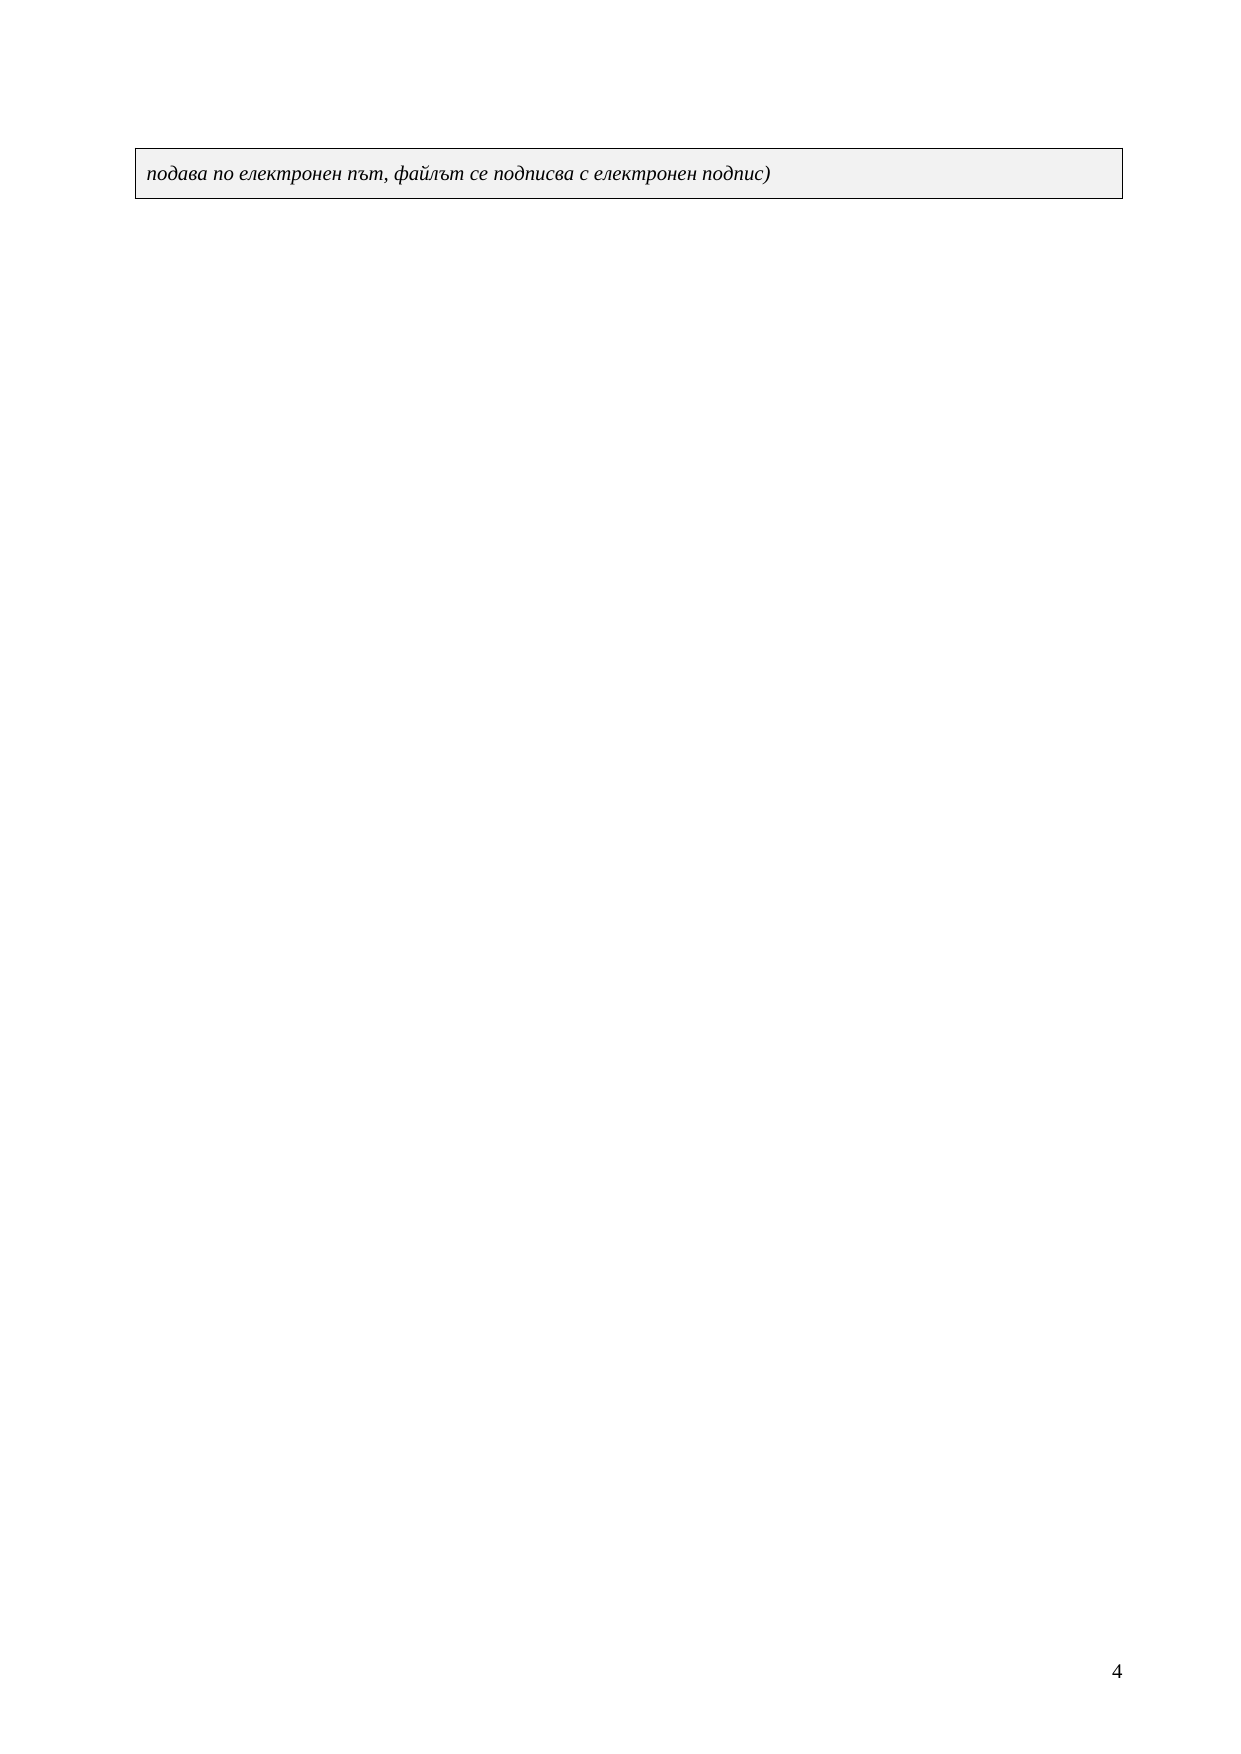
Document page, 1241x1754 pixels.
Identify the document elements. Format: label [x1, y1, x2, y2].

table_cell [136, 149, 1122, 198]
